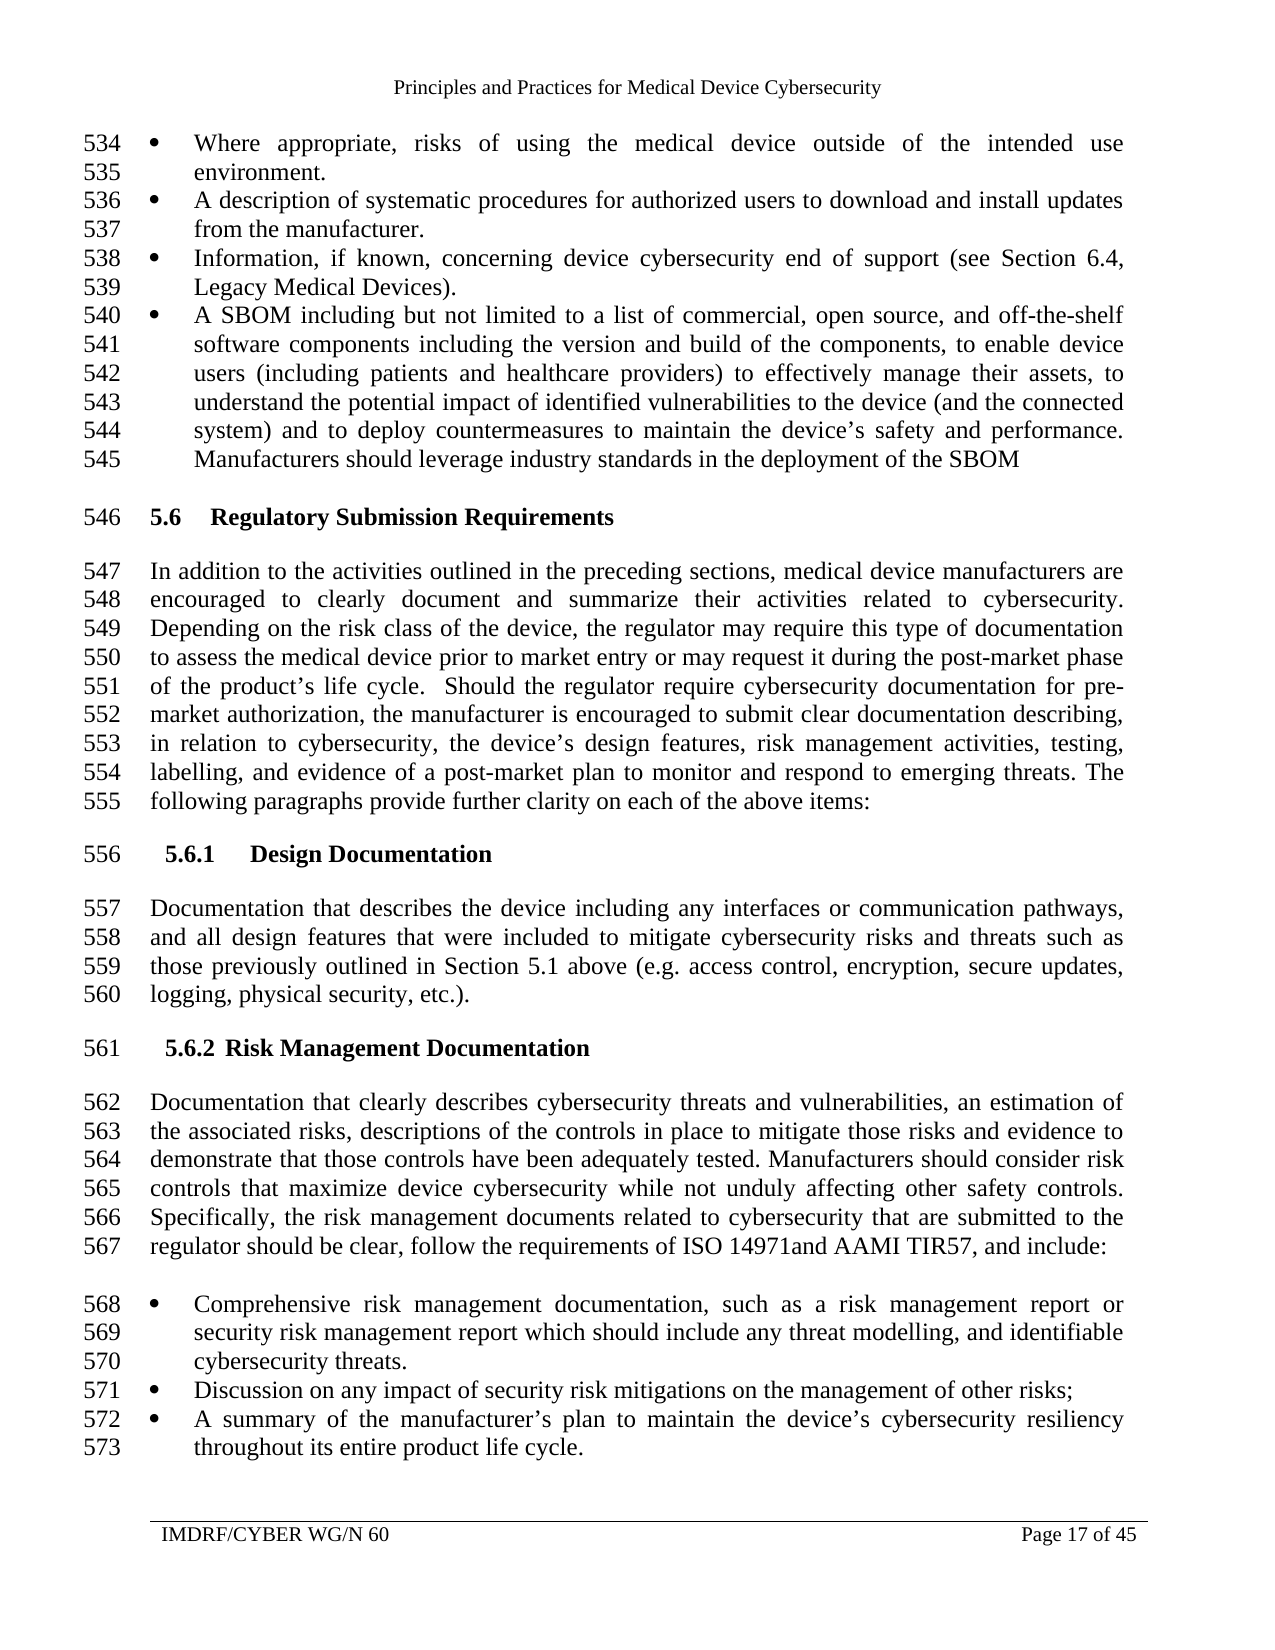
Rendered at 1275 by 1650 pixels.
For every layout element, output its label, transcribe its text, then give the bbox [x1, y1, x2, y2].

subtitle Design Documentation [165, 839, 1125, 868]
list Comprehensive risk management documentation, such as a risk management report or security risk management report which should include any threat modelling, and identifiable cybersecurity threats. [150, 1289, 1125, 1375]
list A SBOM including but not limited to a list of commercial, open source, and off-the-shelf software components including the version and build of the components, to enable device users (including patients and healthcare providers) to effectively manage their assets, to understand the potential impact of identified vulnerabilities to the device (and the connected system) and to deploy countermeasures to maintain the device’s safety and performance. Manufacturers should leverage industry standards in the deployment of the SBOM [150, 300, 1125, 473]
text Documentation that clearly describes cybersecurity threats and vulnerabilities, an estimation of the associated risks, descriptions of the controls in place to mitigate those risks and evidence to demonstrate that those controls have been adequately tested. Manufacturers should consider risk controls that maximize device cybersecurity while not unduly affecting other safety controls. Specifically, the risk management documents related to cybersecurity that are submitted to the regulator should be clear, follow the requirements of ISO 14971and AAMI TIR57, and include: [150, 1087, 1125, 1259]
list Where appropriate, risks of using the medical device outside of the intended use environment. [150, 128, 1125, 185]
list A summary of the manufacturer’s plan to maintain the device’s cybersecurity resiliency throughout its entire product life cycle. [150, 1404, 1125, 1461]
text In addition to the activities outlined in the preceding sections, medical device manufacturers are encouraged to clearly document and summarize their activities related to cybersecurity. Depending on the risk class of the device, the regulator may require this type of documentation to assess the medical device prior to market entry or may request it during the post-market phase of the product’s life cycle. Should the regulator require cybersecurity documentation for pre-market authorization, the manufacturer is encouraged to submit clear documentation describing, in relation to cybersecurity, the device’s design features, risk management activities, testing, labelling, and evidence of a post-market plan to monitor and respond to emerging threats. The following paragraphs provide further clarity on each of the above items: [150, 556, 1125, 814]
list Discussion on any impact of security risk mitigations on the management of other risks; [150, 1375, 1125, 1404]
list Information, if known, concerning device cybersecurity end of support (see Section 6.4, Legacy Medical Devices). [150, 243, 1125, 300]
subtitle Risk Management Documentation [165, 1033, 1125, 1062]
text Documentation that describes the device including any interfaces or communication pathways, and all design features that were included to mitigate cybersecurity risks and threats such as those previously outlined in Section 5.1 above (e.g. access control, encryption, secure updates, logging, physical security, etc.). [150, 893, 1125, 1008]
subtitle Regulatory Submission Requirements [150, 502, 1125, 531]
list A description of systematic procedures for authorized users to download and install updates from the manufacturer. [150, 185, 1125, 243]
